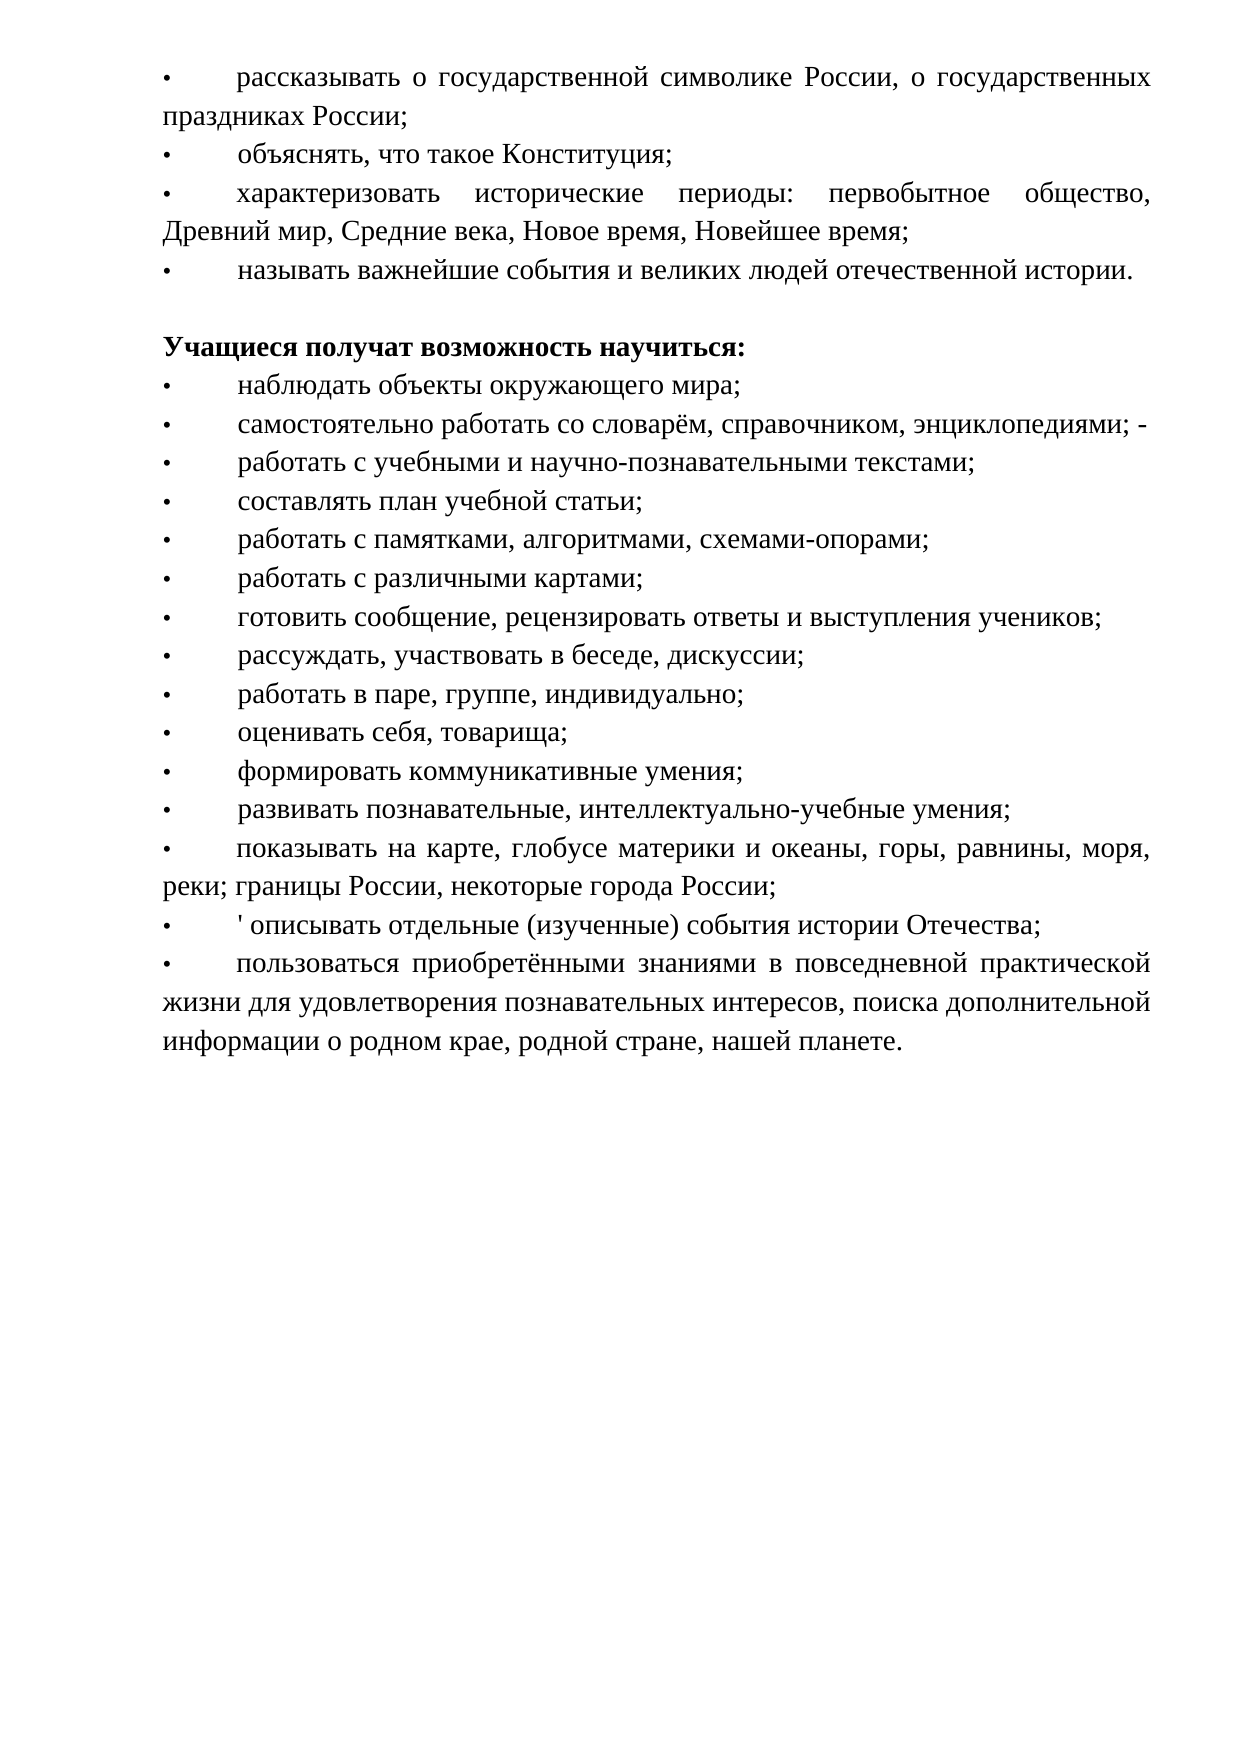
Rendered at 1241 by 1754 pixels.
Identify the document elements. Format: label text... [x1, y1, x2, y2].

list составлять план учебной статьи; [162, 483, 1152, 517]
list работать с различными картами; [162, 560, 1152, 594]
list развивать познавательные, интеллектуально-учебные умения; [162, 791, 1152, 825]
list пользоваться приобретёнными знаниями в повседневной практической жизни для удовлетворения познавательных интересов, поиска дополнительной информации о родном крае, родной стране, нашей планете. [162, 946, 1152, 1056]
list наблюдать объекты окружающего мира; [162, 367, 1152, 401]
list самостоятельно работать со словарём, справочником, энциклопедиями; - [162, 406, 1152, 439]
list характеризовать исторические периоды: первобытное общество, Древний мир, Средние века, Новое время, Новейшее время; [162, 175, 1152, 247]
list формировать коммуникативные умения; [162, 753, 1152, 786]
list работать с учебными и научно-познавательными текстами; [162, 444, 1152, 478]
list рассуждать, участвовать в беседе, дискуссии; [162, 637, 1152, 671]
list работать в паре, группе, индивидуально; [162, 676, 1152, 709]
list называть важнейшие события и великих людей отечественной истории. [162, 252, 1152, 285]
list готовить сообщение, рецензировать ответы и выступления учеников; [162, 599, 1152, 632]
list ' описывать отдельные (изученные) события истории Отечества; [162, 907, 1152, 941]
list рассказывать о государственной символике России, о государственных праздниках России; [162, 59, 1152, 131]
list показывать на карте, глобусе материки и океаны, горы, равнины, моря, реки; границы России, некоторые города России; [162, 830, 1152, 902]
text Учащиеся получат возможность научиться: [162, 329, 1152, 362]
list оценивать себя, товарища; [162, 714, 1152, 748]
list объяснять, что такое Конституция; [162, 136, 1152, 170]
list работать с памятками, алгоритмами, схемами-опорами; [162, 522, 1152, 555]
